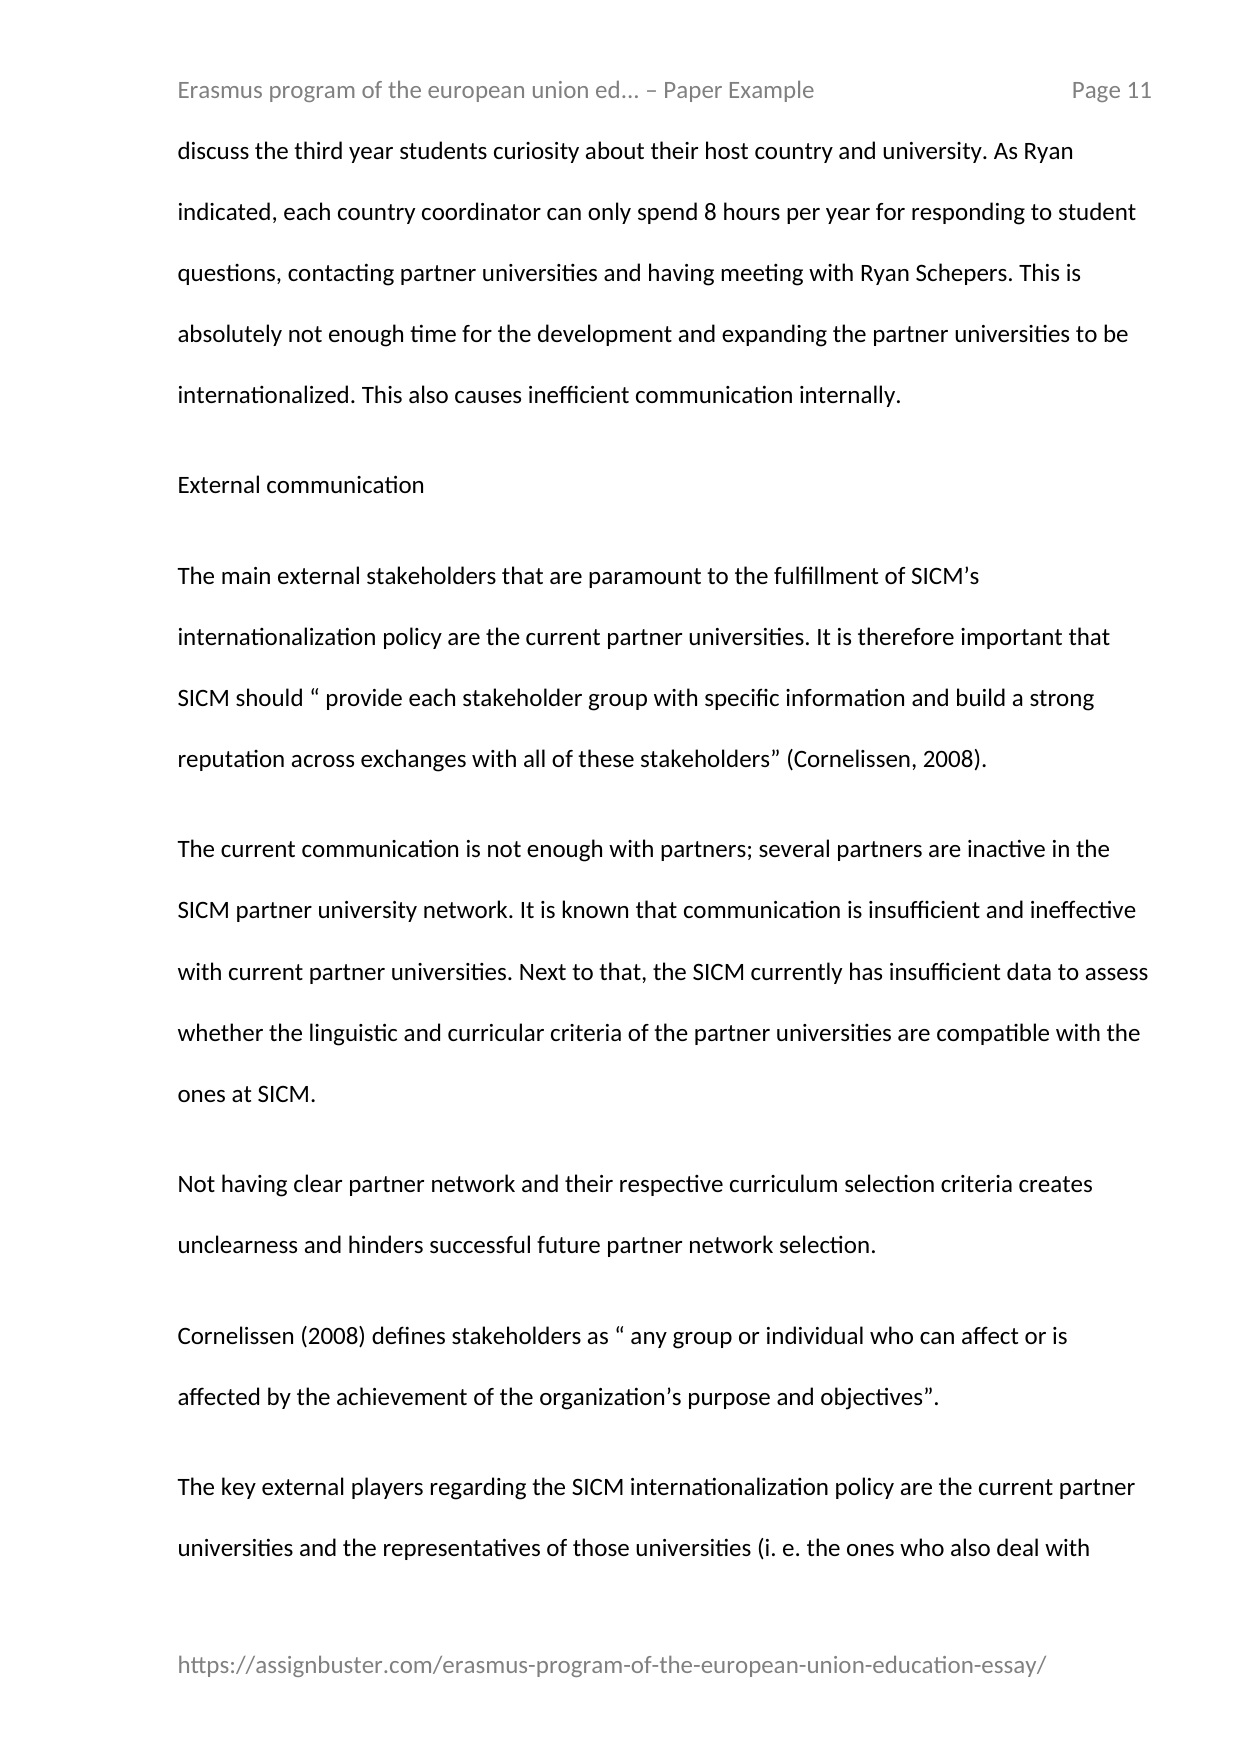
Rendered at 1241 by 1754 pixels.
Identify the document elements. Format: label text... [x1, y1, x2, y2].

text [177, 135, 1152, 409]
text Not having clear partner network and their respective curriculum selection criteria creates unclearness and hinders successful future partner network selection. [177, 1168, 1152, 1260]
text Cornelissen (2008) defines stakeholders as “ any group or individual who can affect or is affected by the achievement of the organization’s purpose and objectives”. [177, 1320, 1152, 1411]
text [177, 1471, 1152, 1563]
text The main external stakeholders that are paramount to the fulfillment of SICM’s internationalization policy are the current partner universities. It is therefore important that SICM should “ provide each stakeholder group with specific information and build a strong reputation across exchanges with all of these stakeholders” (Cornelissen, 2008). [177, 560, 1152, 774]
text External communication [177, 469, 1152, 500]
text The current communication is not enough with partners; several partners are inactive in the SICM partner university network. It is known that communication is insufficient and ineffective with current partner universities. Next to that, the SICM currently has insufficient data to assess whether the linguistic and curricular criteria of the partner universities are compatible with the ones at SICM. [177, 834, 1152, 1108]
